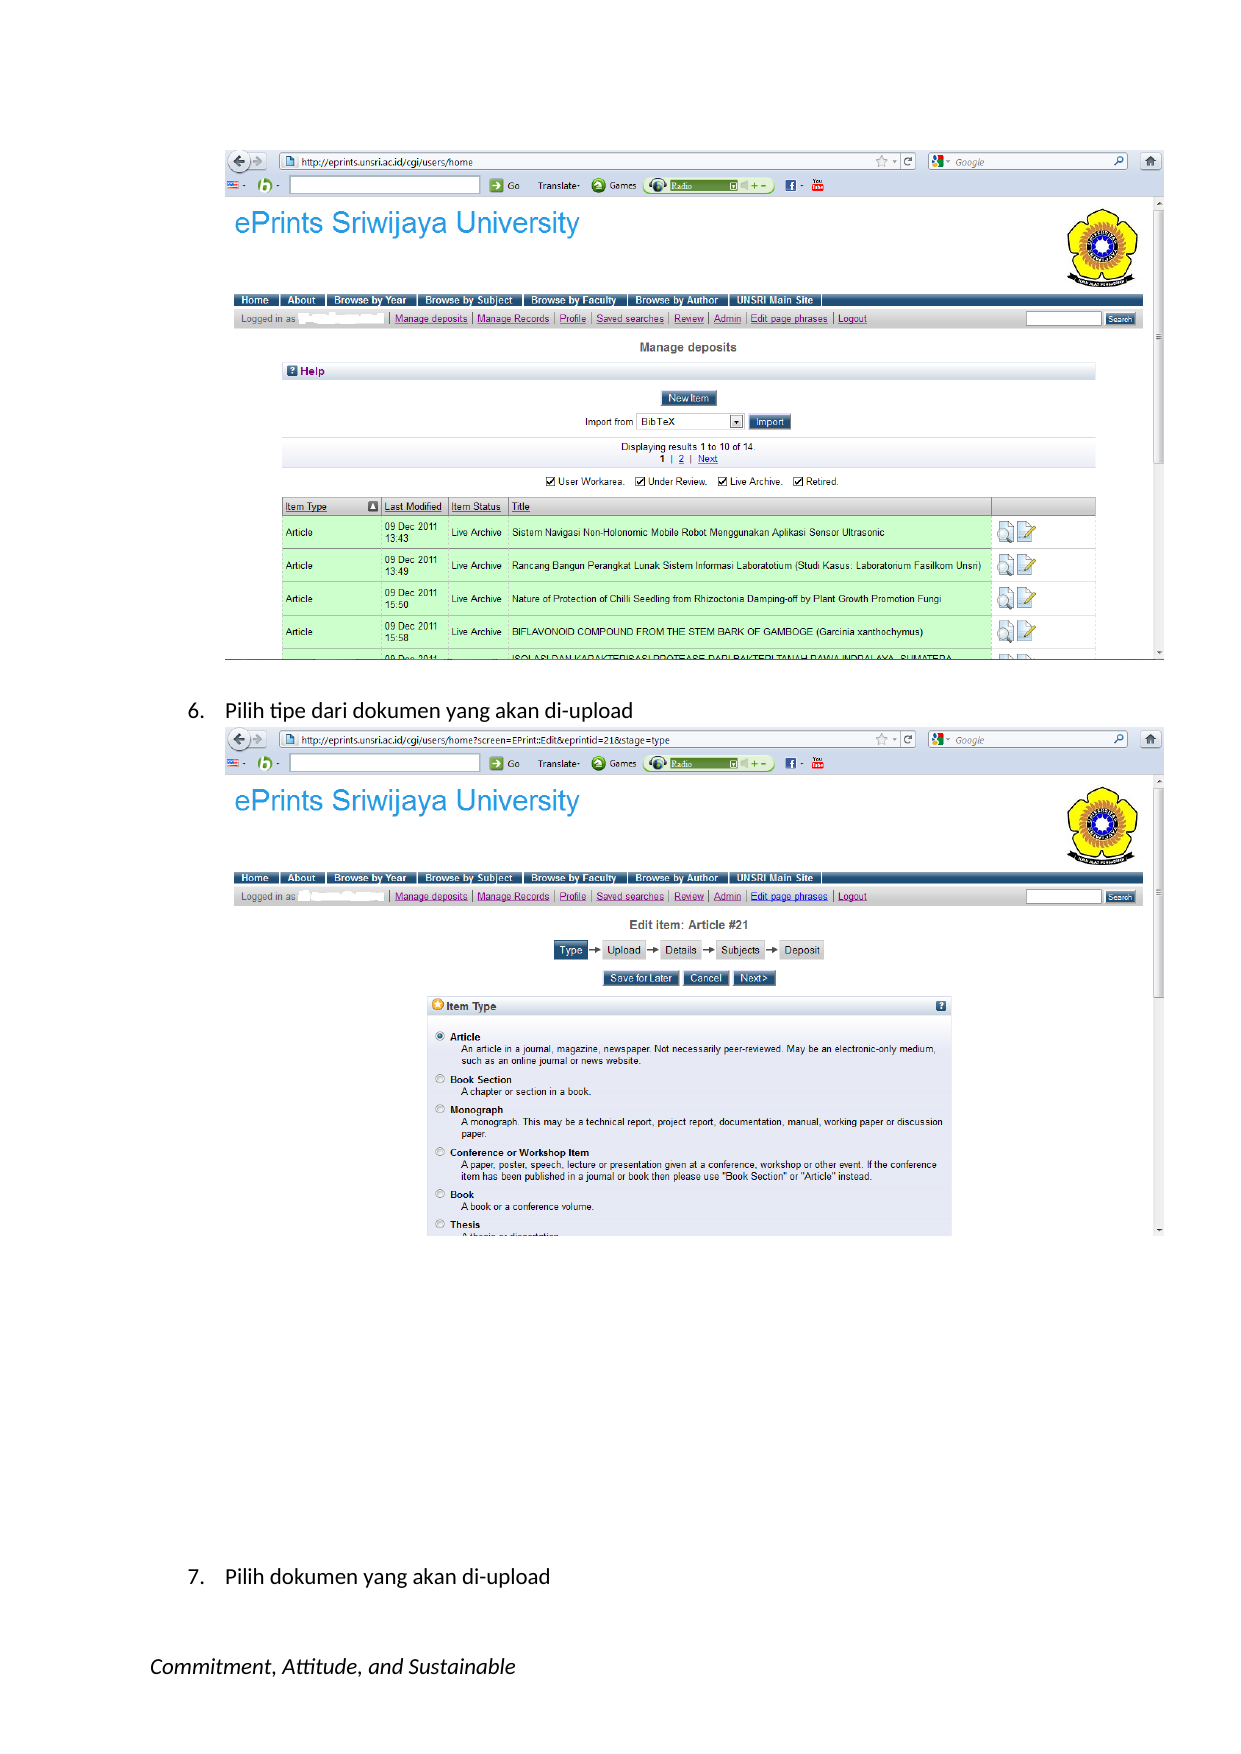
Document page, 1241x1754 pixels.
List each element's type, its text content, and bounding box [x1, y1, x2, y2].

list Pilih tipe dari dokumen yang akan di-upload [187, 696, 1090, 724]
picture [225, 150, 1164, 660]
list Pilih dokumen yang akan di-upload [187, 1562, 1090, 1590]
picture [225, 727, 1164, 1236]
